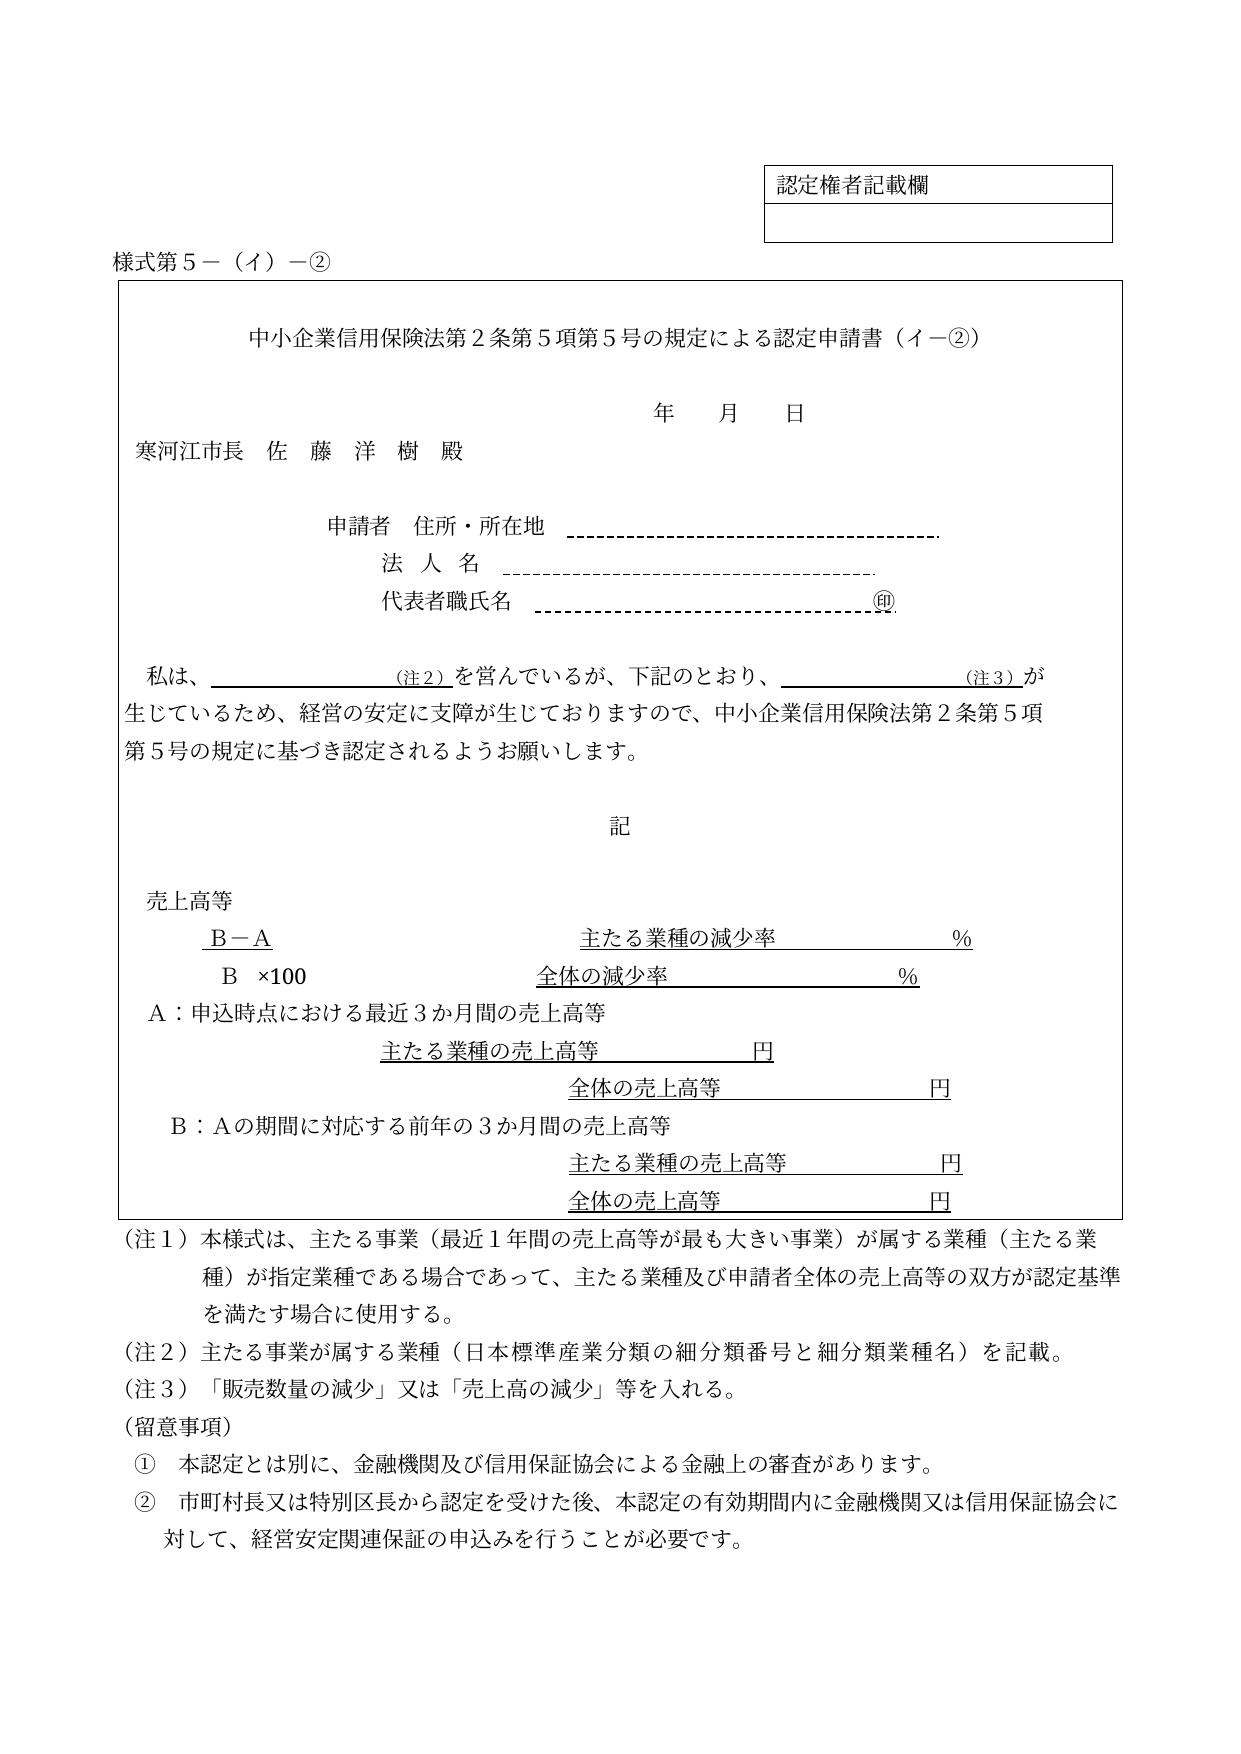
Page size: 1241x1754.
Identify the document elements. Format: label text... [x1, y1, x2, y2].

text ① 本認定とは別に、金融機関及び信用保証協会による金融上の審査があります。 [112, 1445, 1128, 1482]
text 様式第５－（イ）－② [112, 243, 1128, 280]
text （注２）主たる事業が属する業種（日本標準産業分類の細分類番号と細分類業種名）を記載。 [112, 1332, 1128, 1370]
table_header 認定権者記載欄 [765, 166, 1112, 203]
text （留意事項） [112, 1407, 1128, 1445]
text （注３）「販売数量の減少」又は「売上高の減少」等を入れる。 [112, 1370, 1128, 1407]
table_cell [765, 204, 1112, 242]
text （注１）本様式は、主たる事業（最近１年間の売上高等が最も大きい事業）が属する業種（主たる業種）が指定業種である場合であって、主たる業種及び申請者全体の売上高等の双方が認定基準を満たす場合に使用する。 [112, 1220, 1128, 1332]
text ② 市町村長又は特別区長から認定を受けた後、本認定の有効期間内に金融機関又は信用保証協会に対して、経営安定関連保証の申込みを行うことが必要です。 [112, 1482, 1128, 1557]
table_header 中小企業信用保険法第２条第５項第５号の規定による認定申請書（イ－②） 年 月 日 寒河江市長 佐 藤 洋 樹 殿 申請者 住所・所在地 法 人 名 代表者職氏名 ㊞ 私は、 （注２）を営んでいるが、下記のとおり、 （注３）が生じているため、経営の安定に支障が生じておりますので、中小企業信用保険法第２条第５項第５号の規定に基づき認定されるようお願いします。 記 売上高等 Ｂ－Ａ 主たる業種の減少率 ％ Ｂ ×100 全体の減少率 ％ Ａ：申込時点における最近３か月間の売上高等 主たる業種の売上高等 円 全体の売上高等 円 Ｂ：Ａの期間に対応する前年の３か月間の売上高等 主たる業種の売上高等 円 全体の売上高等 円 [119, 281, 1122, 1219]
